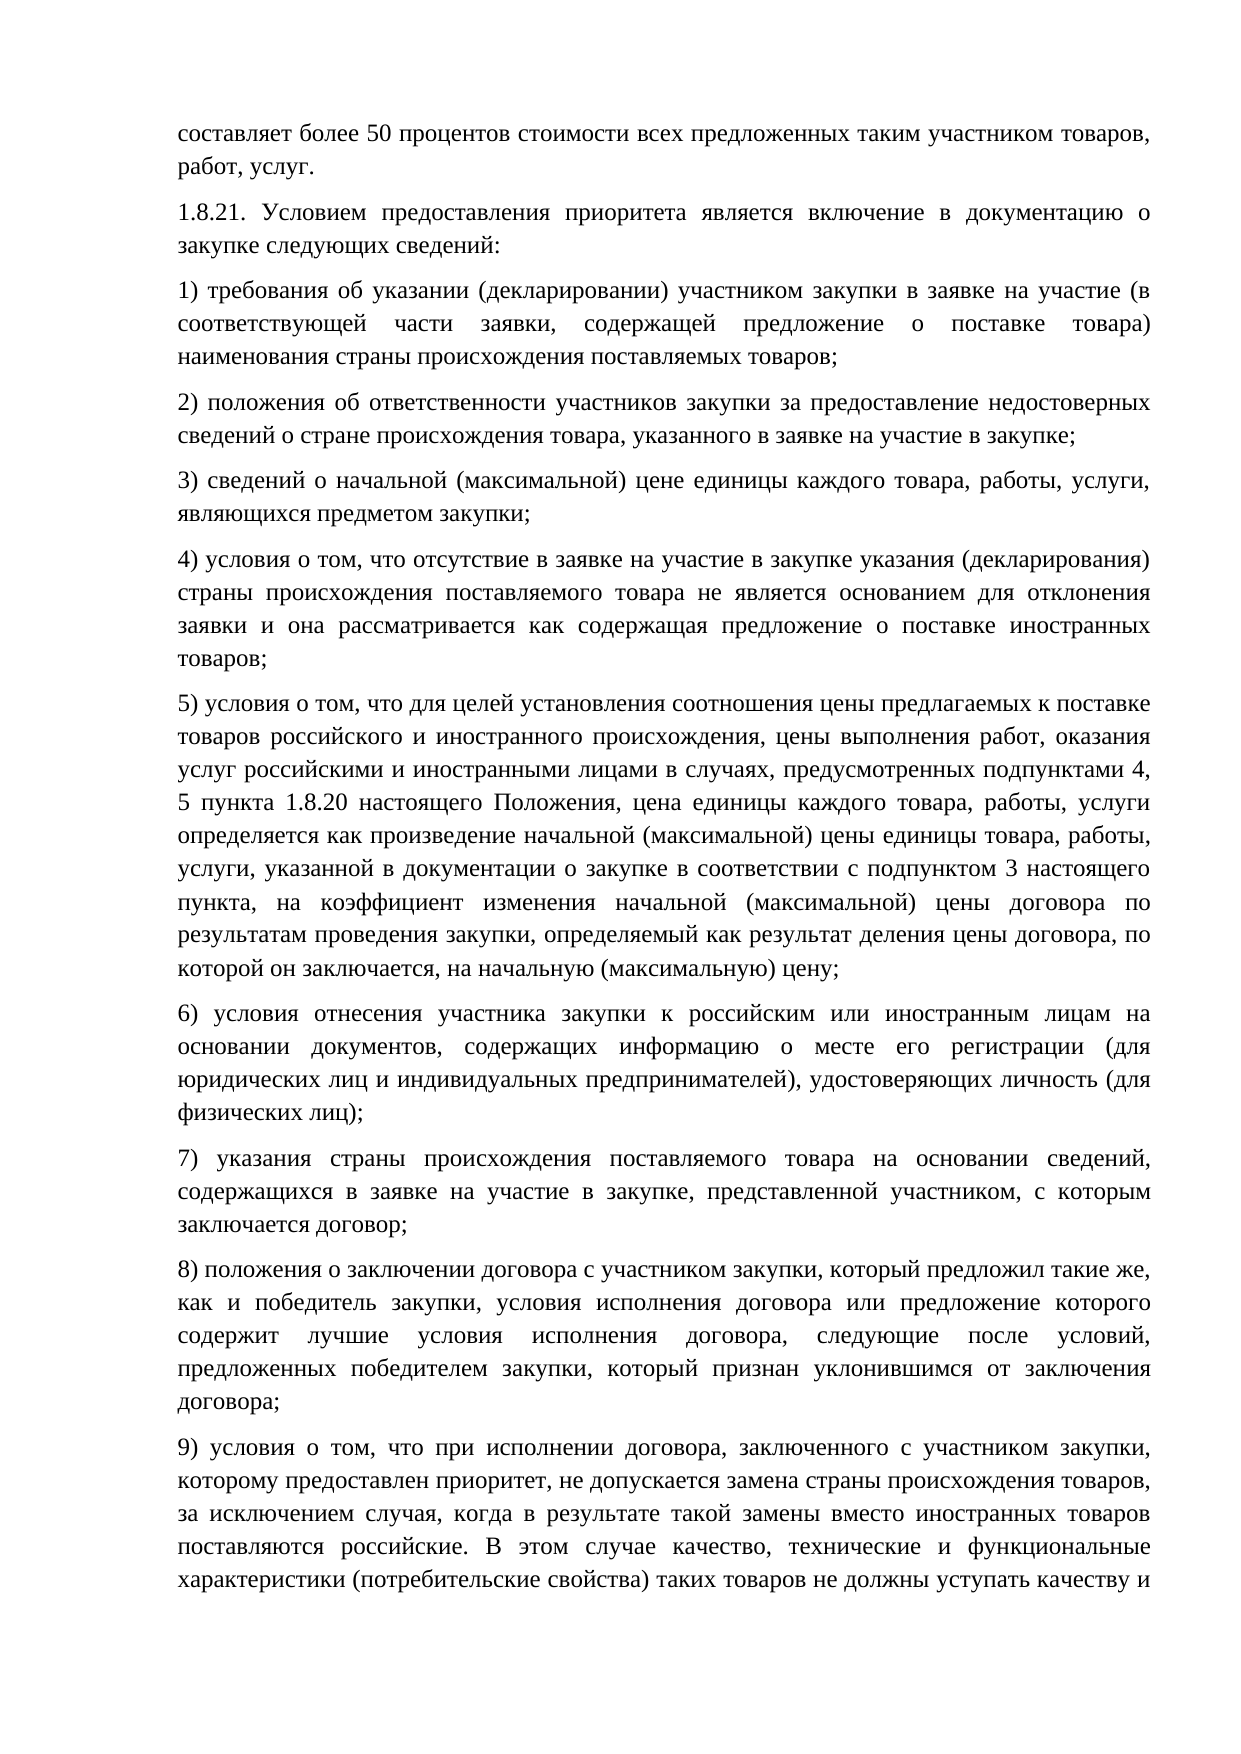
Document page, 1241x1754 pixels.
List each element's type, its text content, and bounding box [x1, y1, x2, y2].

text 6) условия отнесения участника закупки к российским или иностранным лицам на основании документов, содержащих информацию о месте его регистрации (для юридических лиц и индивидуальных предпринимателей), удостоверяющих личность (для физических лиц); [177, 998, 1152, 1126]
text 1.8.21. Условием предоставления приоритета является включение в документацию о закупке следующих сведений: [177, 197, 1152, 258]
text 2) положения об ответственности участников закупки за предоставление недостоверных сведений о стране происхождения товара, указанного в заявке на участие в закупке; [177, 387, 1152, 448]
text 8) положения о заключении договора с участником закупки, который предложил такие же, как и победитель закупки, условия исполнения договора или предложение которого содержит лучшие условия исполнения договора, следующие после условий, предложенных победителем закупки, который признан уклонившимся от заключения договора; [177, 1254, 1152, 1415]
text 7) указания страны происхождения поставляемого товара на основании сведений, содержащихся в заявке на участие в закупке, представленной участником, с которым заключается договор; [177, 1143, 1152, 1237]
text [177, 1432, 1152, 1593]
text 1) требования об указании (декларировании) участником закупки в заявке на участие (в соответствующей части заявки, содержащей предложение о поставке товара) наименования страны происхождения поставляемых товаров; [177, 275, 1152, 370]
text 5) условия о том, что для целей установления соотношения цены предлагаемых к поставке товаров российского и иностранного происхождения, цены выполнения работ, оказания услуг российскими и иностранными лицами в случаях, предусмотренных подпунктами 4, 5 пункта 1.8.20 настоящего Положения, цена единицы каждого товара, работы, услуги определяется как произведение начальной (максимальной) цены единицы товара, работы, услуги, указанной в документации о закупке в соответствии с подпунктом 3 настоящего пункта, на коэффициент изменения начальной (максимальной) цены договора по результатам проведения закупки, определяемый как результат деления цены договора, по которой он заключается, на начальную (максимальную) цену; [177, 688, 1152, 981]
text 3) сведений о начальной (максимальной) цене единицы каждого товара, работы, услуги, являющихся предметом закупки; [177, 465, 1152, 527]
text 4) условия о том, что отсутствие в заявке на участие в закупке указания (декларирования) страны происхождения поставляемого товара не является основанием для отклонения заявки и она рассматривается как содержащая предложение о поставке иностранных товаров; [177, 544, 1152, 672]
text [177, 118, 1152, 180]
